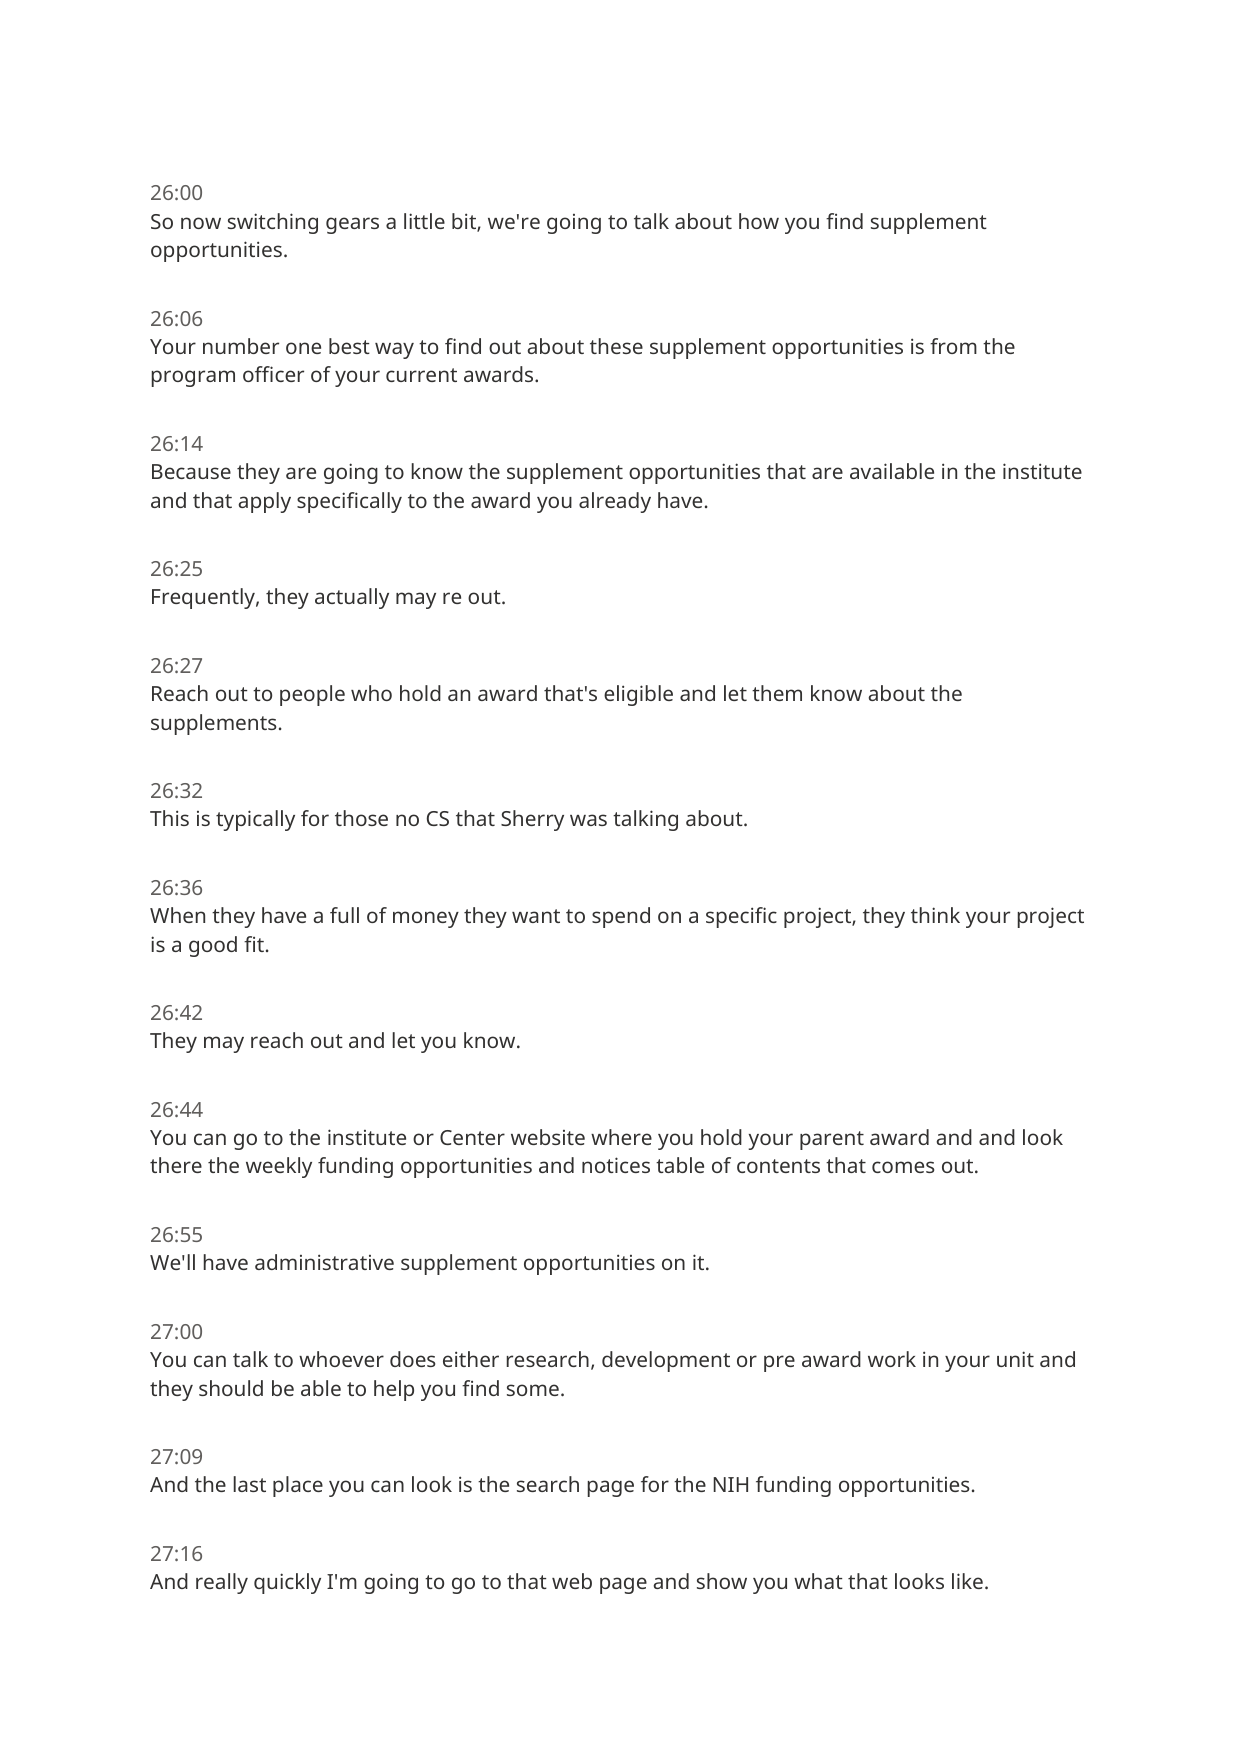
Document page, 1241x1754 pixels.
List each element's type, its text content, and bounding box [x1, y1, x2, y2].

text 26:55 We'll have administrative supplement opportunities on it. [150, 1192, 1090, 1277]
text 26:27 Reach out to people who hold an award that's eligible and let them know about the supplements. [150, 622, 1090, 736]
text 26:06 Your number one best way to find out about these supplement opportunities is from the program officer of your current awards. [150, 275, 1090, 389]
text 27:16 And really quickly I'm going to go to that web page and show you what that looks like. [150, 1510, 1090, 1596]
text 26:36 When they have a full of money they want to spend on a specific project, they think your project is a good fit. [150, 844, 1090, 958]
text 27:00 You can talk to whoever does either research, development or pre award work in your unit and they should be able to help you find some. [150, 1288, 1090, 1402]
text 26:14 Because they are going to know the supplement opportunities that are available in the institute and that apply specifically to the award you already have. [150, 400, 1090, 514]
text 26:00 So now switching gears a little bit, we're going to talk about how you find supplement opportunities. [150, 150, 1090, 264]
text 27:09 And the last place you can look is the search page for the NIH funding opportunities. [150, 1413, 1090, 1499]
text 26:25 Frequently, they actually may re out. [150, 526, 1090, 611]
text 26:44 You can go to the institute or Center website where you hold your parent award and and look there the weekly funding opportunities and notices table of contents that comes out. [150, 1066, 1090, 1180]
text 26:42 They may reach out and let you know. [150, 969, 1090, 1055]
text 26:32 This is typically for those no CS that Sherry was talking about. [150, 748, 1090, 833]
